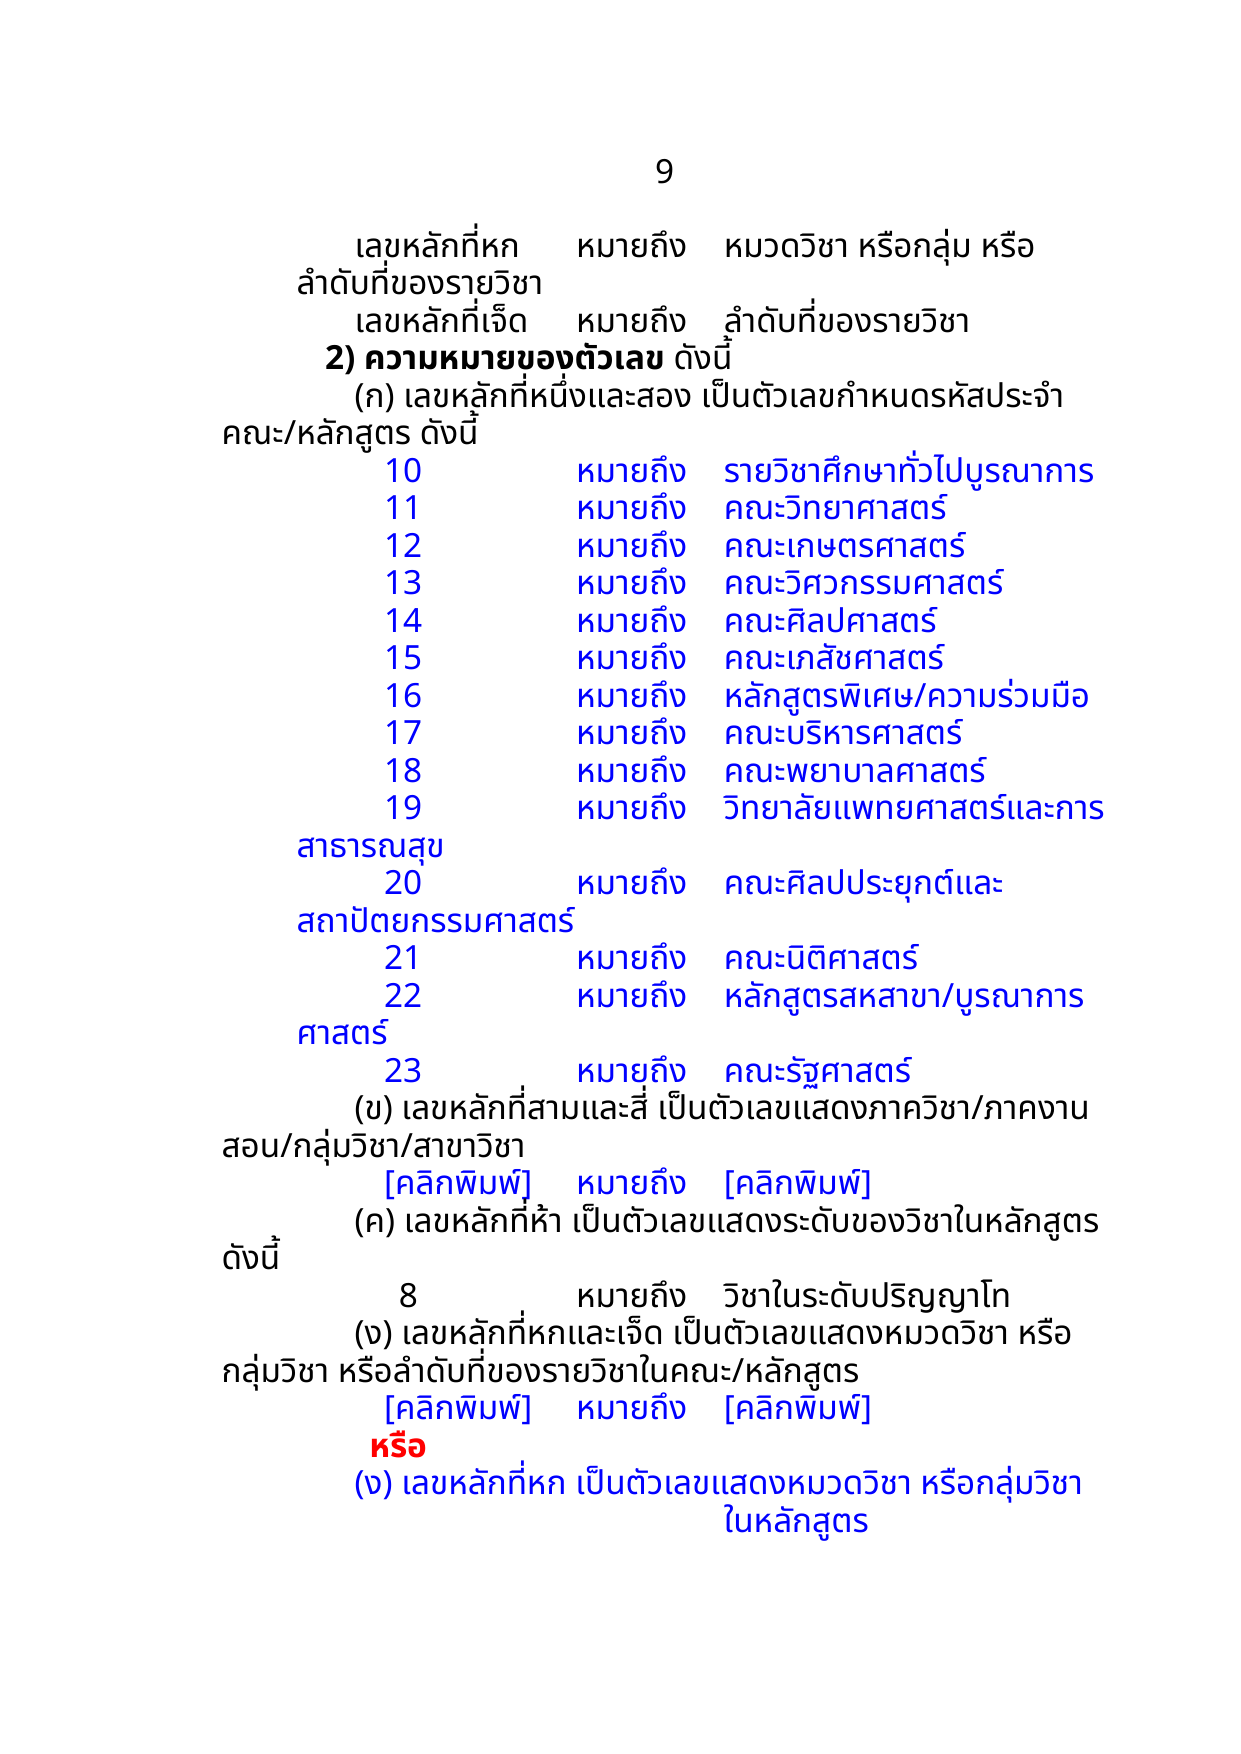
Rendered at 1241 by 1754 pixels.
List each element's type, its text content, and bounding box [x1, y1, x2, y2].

text (ข) เลขหลักที่สามและสี่ เป็นตัวเลขแสดงภาควิชา/ภาคงานสอน/กลุ่มวิชา/สาขาวิชา [221, 1090, 1107, 1165]
text เลขหลักที่เจ็ด หมายถึง ลำดับที่ของรายวิชา [296, 302, 1107, 340]
text (ง) เลขหลักที่หก เป็นตัวเลขแสดงหมวดวิชา หรือกลุ่มวิชาในหลักสูตร [354, 1465, 1107, 1540]
text (ก) เลขหลักที่หนึ่งและสอง เป็นตัวเลขกำหนดรหัสประจำคณะ/หลักสูตร ดังนี้ [221, 377, 1107, 452]
text (ง) เลขหลักที่หกและเจ็ด เป็นตัวเลขแสดงหมวดวิชา หรือกลุ่มวิชา หรือลำดับที่ของรายวิชาในคณะ/หลักสูตร [221, 1315, 1107, 1390]
text 19 หมายถึง วิทยาลัยแพทยศาสตร์และการสาธารณสุข [296, 790, 1107, 865]
text 21 หมายถึง คณะนิติศาสตร์ [296, 940, 1107, 977]
text 14 หมายถึง คณะศิลปศาสตร์ [296, 602, 1107, 640]
text 23 หมายถึง คณะรัฐศาสตร์ [296, 1052, 1107, 1090]
text 8 หมายถึง วิชาในระดับปริญญาโท [399, 1277, 1107, 1315]
text 13 หมายถึง คณะวิศวกรรมศาสตร์ [296, 565, 1107, 602]
text 18 หมายถึง คณะพยาบาลศาสตร์ [296, 752, 1107, 790]
text 2) ความหมายของตัวเลข ดังนี้ [221, 340, 1107, 377]
text หรือ [369, 1427, 1107, 1465]
text เลขหลักที่หก หมายถึง หมวดวิชา หรือกลุ่ม หรือลำดับที่ของรายวิชา [296, 227, 1107, 302]
text (ค) เลขหลักที่ห้า เป็นตัวเลขแสดงระดับของวิชาในหลักสูตร ดังนี้ [221, 1202, 1107, 1277]
text 20 หมายถึง คณะศิลปประยุกต์และสถาปัตยกรรมศาสตร์ [296, 865, 1107, 940]
text 15 หมายถึง คณะเภสัชศาสตร์ [296, 640, 1107, 677]
text 17 หมายถึง คณะบริหารศาสตร์ [296, 715, 1107, 752]
text หมายถึง [296, 1165, 1107, 1202]
text 16 หมายถึง หลักสูตรพิเศษ/ความร่วมมือ [296, 677, 1107, 715]
text หมายถึง [384, 1390, 1107, 1427]
text 22 หมายถึง หลักสูตรสหสาขา/บูรณาการศาสตร์ [296, 977, 1107, 1052]
text 12 หมายถึง คณะเกษตรศาสตร์ [296, 527, 1107, 565]
text 10 หมายถึง รายวิชาศึกษาทั่วไปบูรณาการ [296, 452, 1107, 490]
text 11 หมายถึง คณะวิทยาศาสตร์ [296, 490, 1107, 527]
